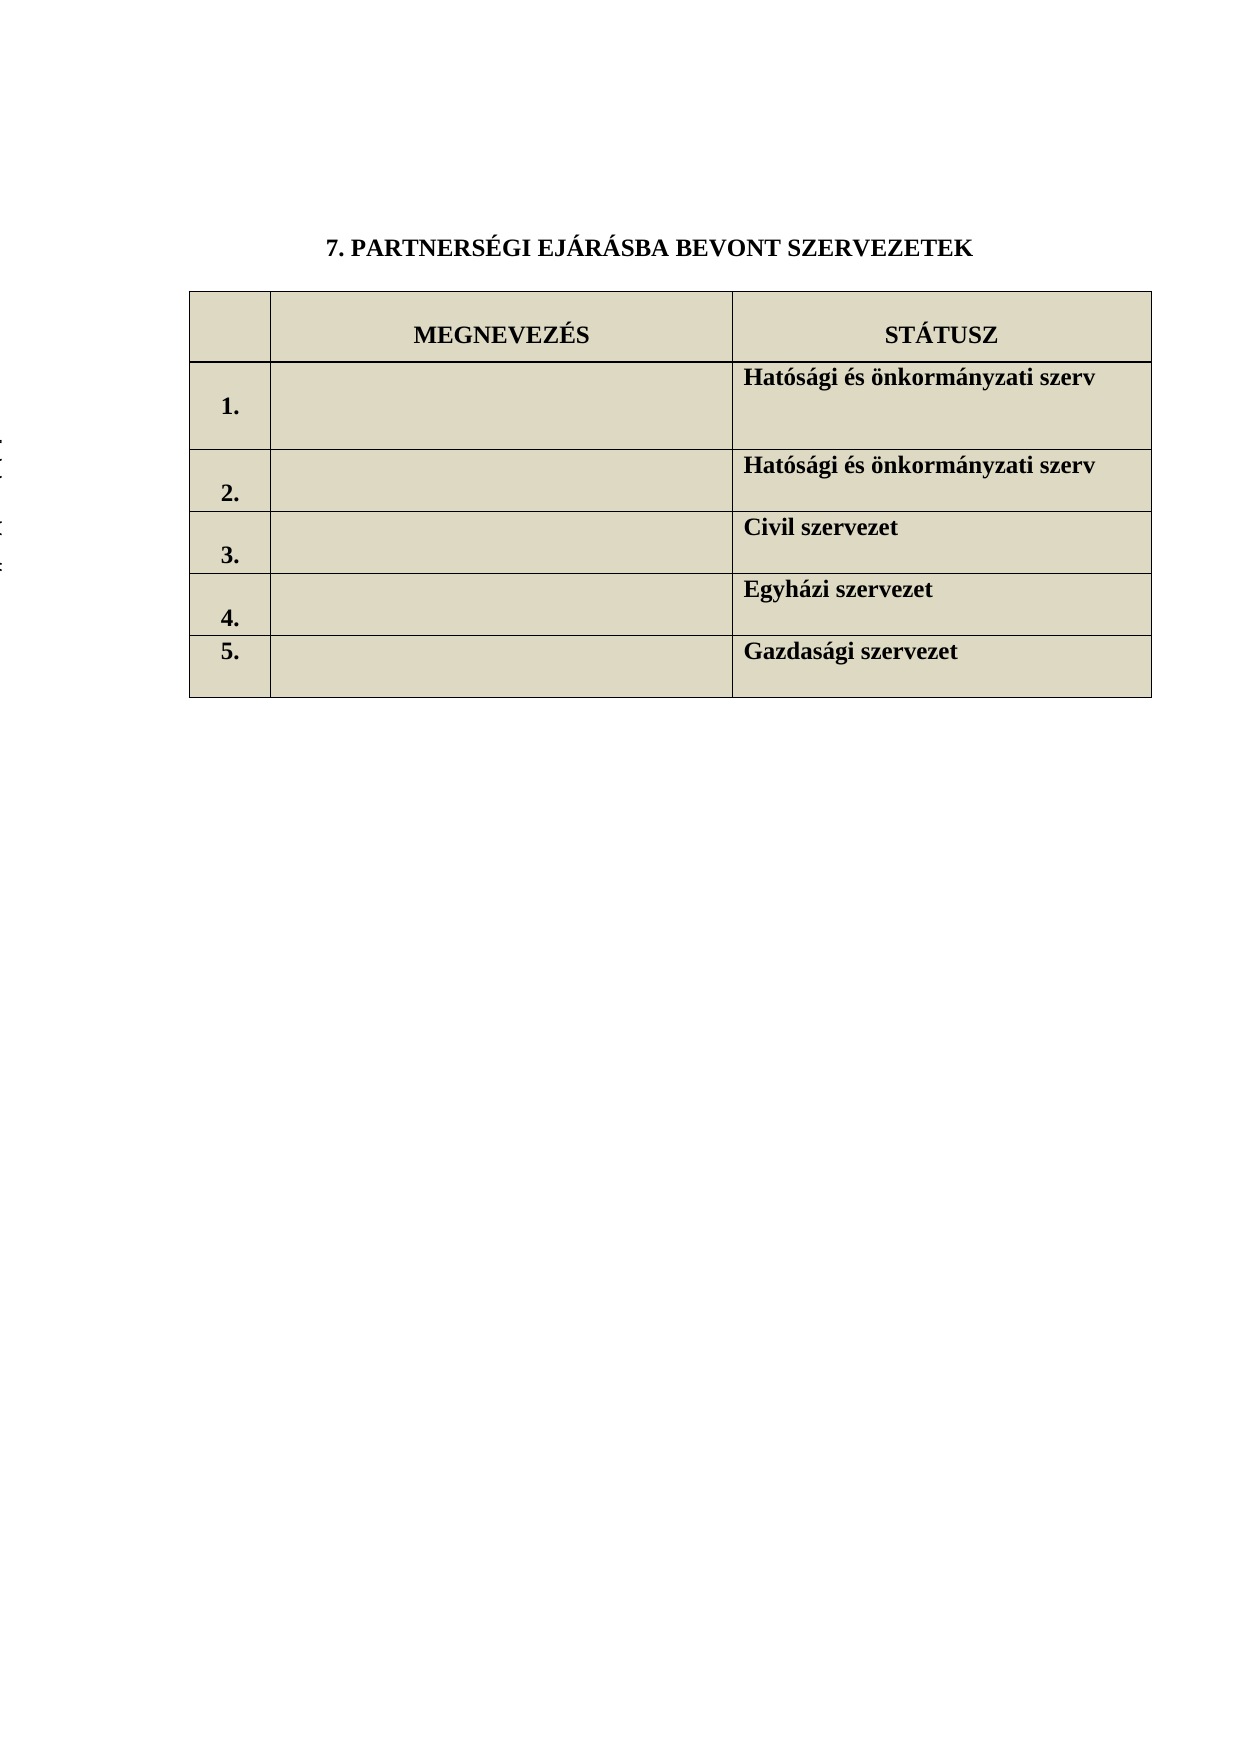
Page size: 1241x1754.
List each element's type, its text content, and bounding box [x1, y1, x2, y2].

table_cell [271, 450, 732, 511]
table_header [190, 292, 270, 361]
table_header MEGNEVEZÉS [271, 292, 732, 361]
table_cell Civil szervezet [733, 512, 1151, 573]
table_cell 1. [190, 363, 270, 449]
table_cell [271, 636, 732, 697]
table_cell [271, 574, 732, 635]
table_cell 4. [190, 574, 270, 635]
text 7. PARTNERSÉGI EJÁRÁSBA BEVONT SZERVEZETEK [148, 233, 1152, 262]
table_cell [271, 512, 732, 573]
table_cell 3. [190, 512, 270, 573]
table_cell [271, 363, 732, 449]
table_cell Hatósági és önkormányzati szerv [733, 363, 1151, 449]
table_cell Gazdasági szervezet [733, 636, 1151, 697]
table_cell 5. [190, 636, 270, 697]
table_header STÁTUSZ [733, 292, 1151, 361]
table_cell Egyházi szervezet [733, 574, 1151, 635]
table_cell Hatósági és önkormányzati szerv [733, 450, 1151, 511]
table_cell 2. [190, 450, 270, 511]
